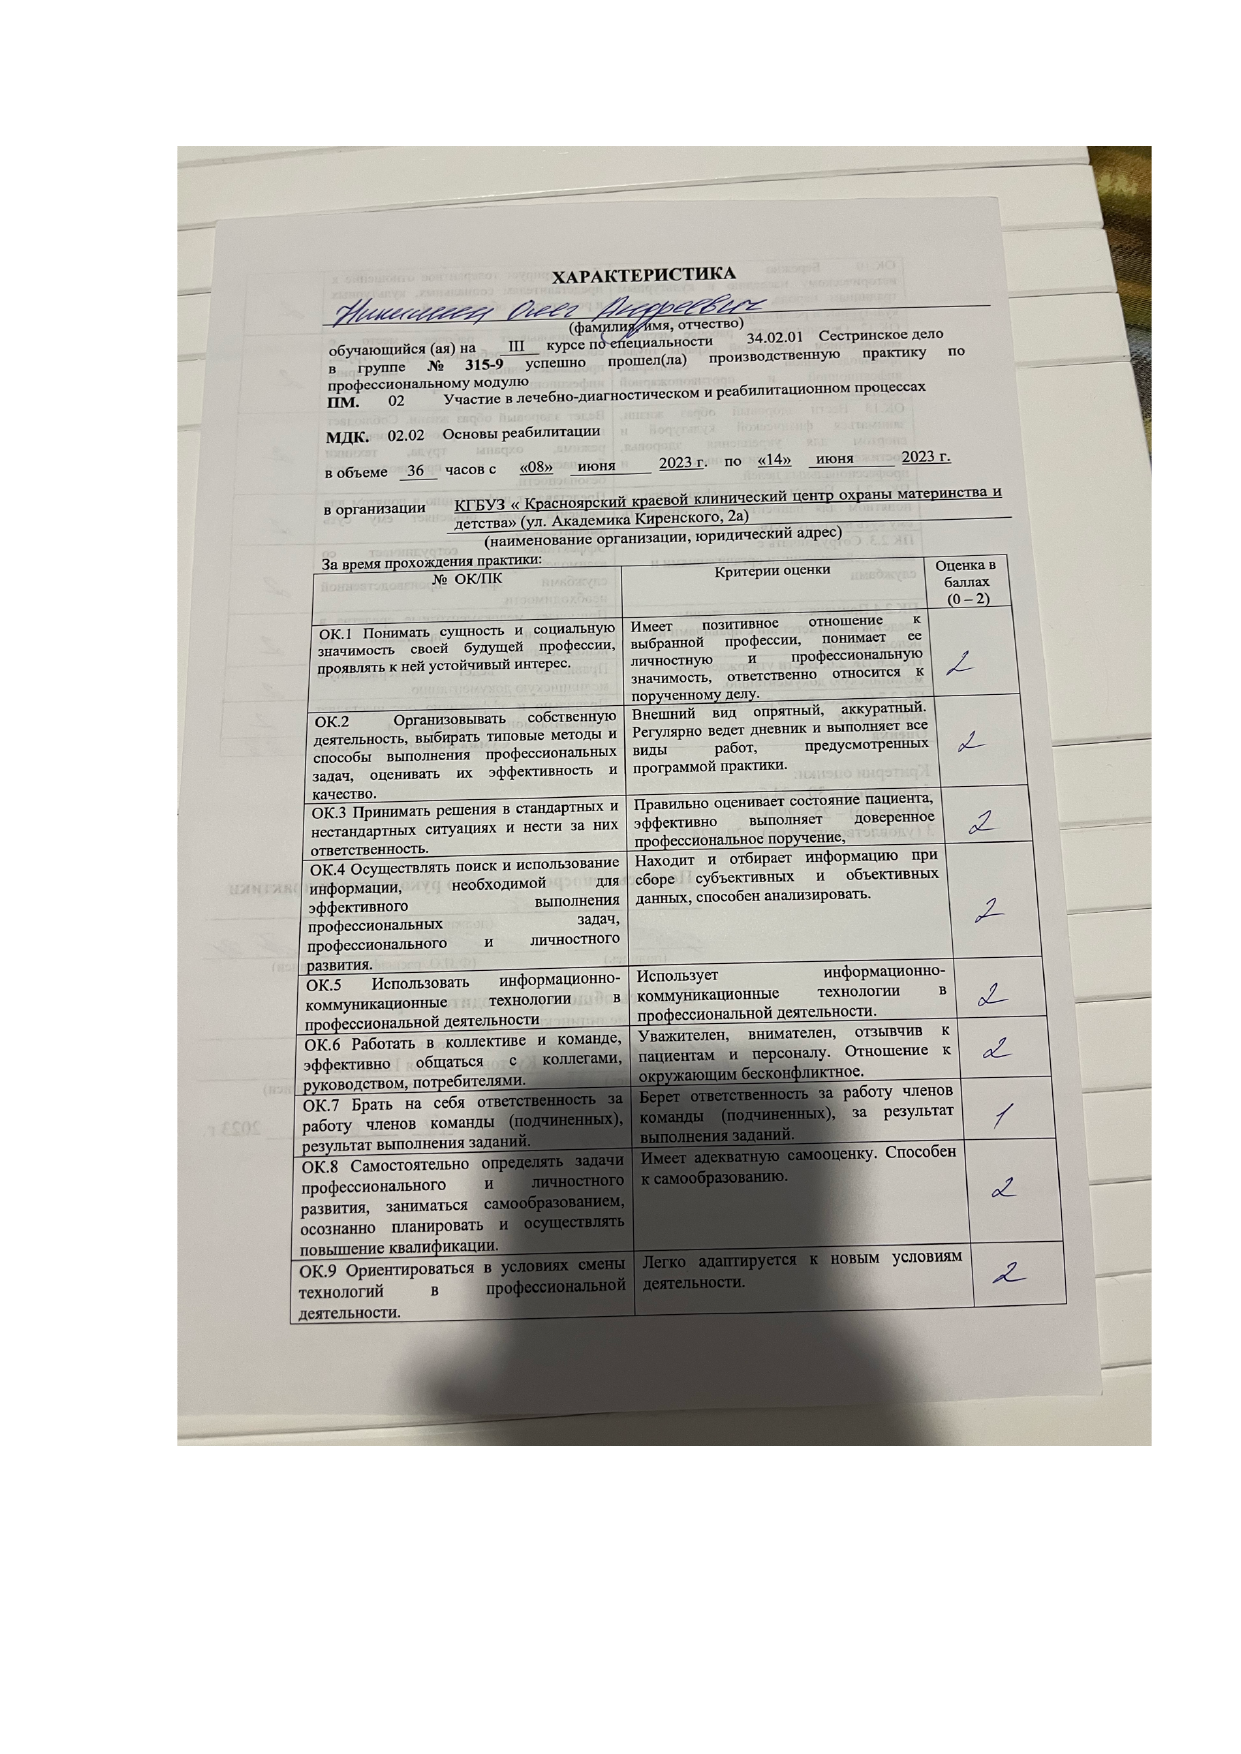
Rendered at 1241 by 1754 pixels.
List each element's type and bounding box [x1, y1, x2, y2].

picture [177, 146, 1152, 1446]
